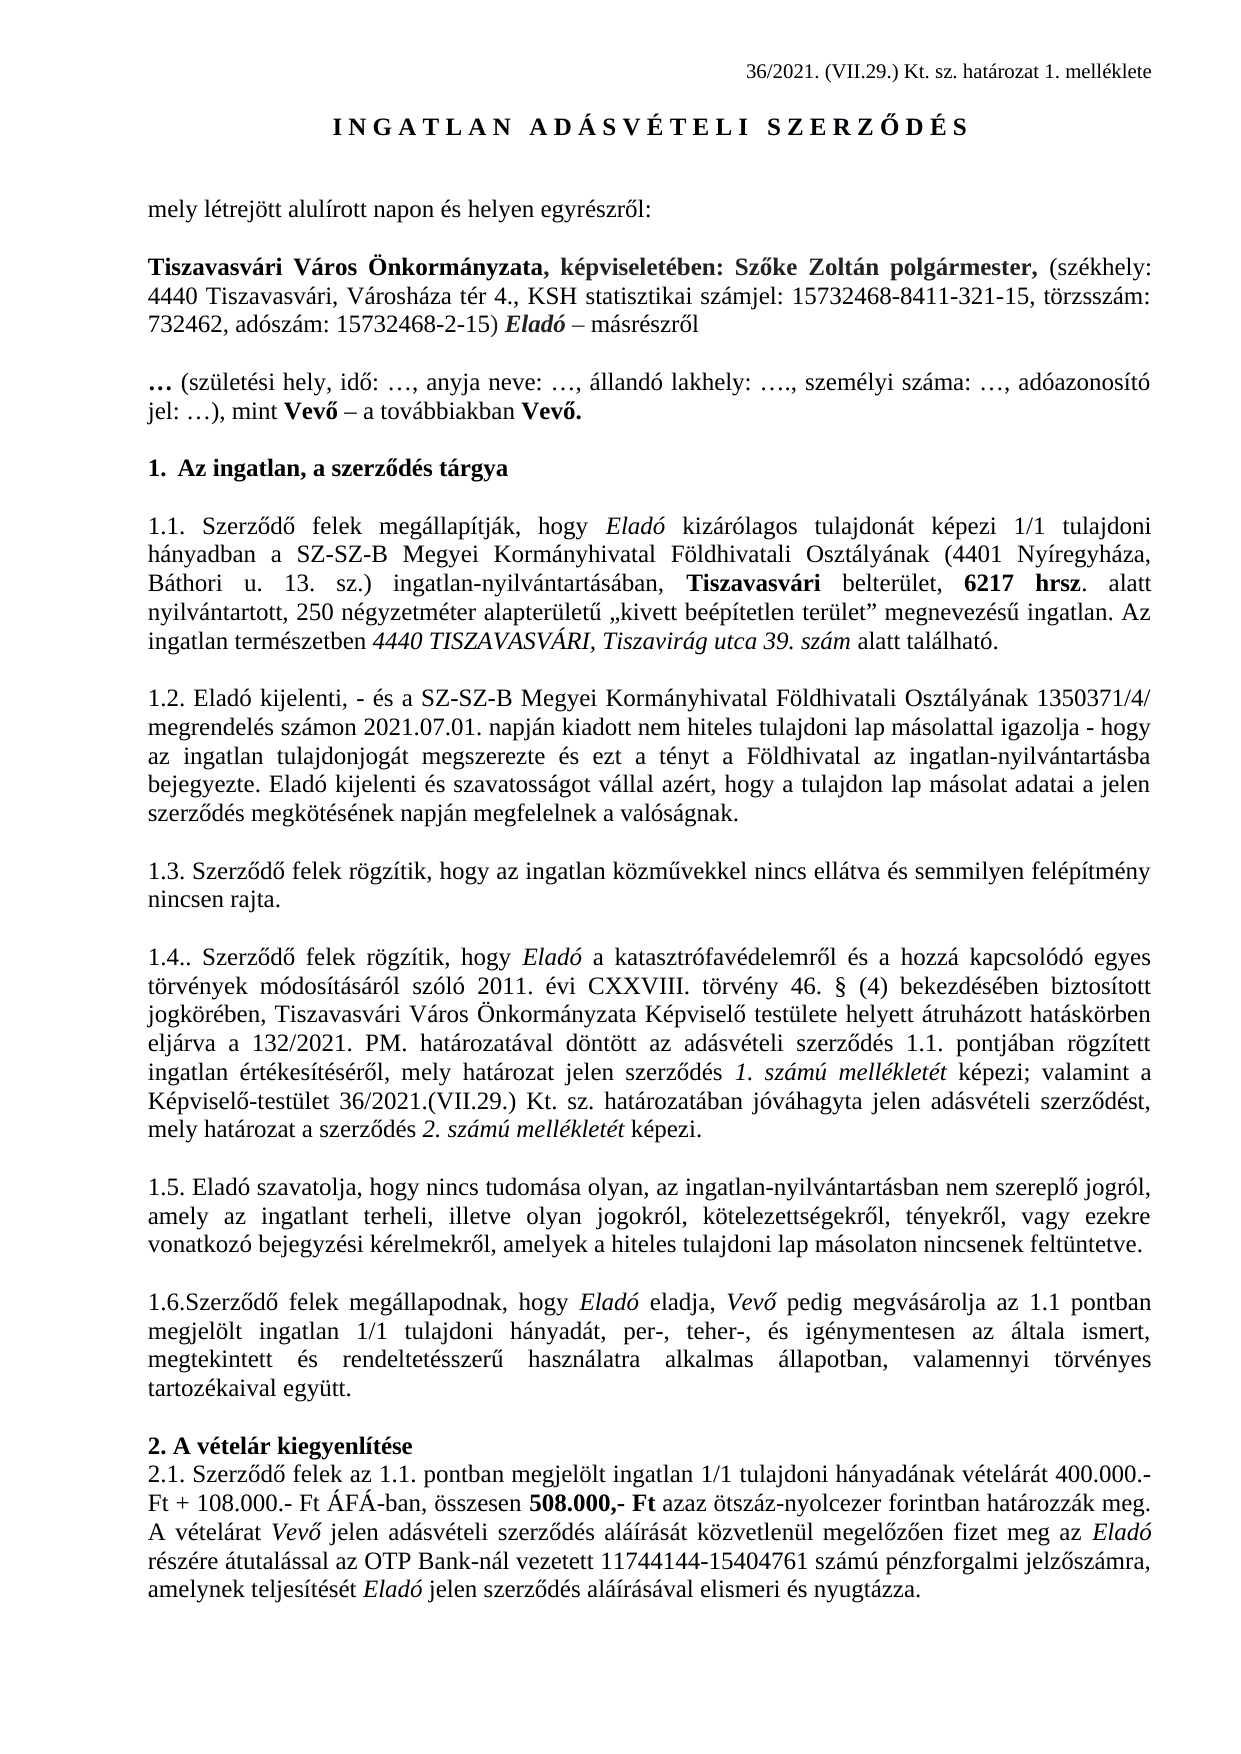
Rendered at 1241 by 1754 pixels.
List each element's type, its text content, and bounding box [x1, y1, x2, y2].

text 2.1. Szerződő felek az 1.1. pontban megjelölt ingatlan 1/1 tulajdoni hányadának vételárát 400.000.- Ft + 108.000.- Ft ÁFÁ-ban, összesen 508.000,- Ft azaz ötszáz-nyolcezer forintban határozzák meg. A vételárat Vevő jelen adásvételi szerződés aláírását közvetlenül megelőzően fizet meg az Eladó részére átutalással az OTP Bank-nál vezetett 11744144-15404761 számú pénzforgalmi jelzőszámra, amelynek teljesítését Eladó jelen szerződés aláírásával elismeri és nyugtázza. [148, 1459, 1152, 1603]
text 36/2021. (VII.29.) Kt. sz. határozat 1. melléklete [148, 59, 1152, 83]
text 1.4.. Szerződő felek rögzítik, hogy Eladó a katasztrófavédelemről és a hozzá kapcsolódó egyes törvények módosításáról szóló 2011. évi CXXVIII. törvény 46. § (4) bekezdésében biztosított jogkörében, Tiszavasvári Város Önkormányzata Képviselő testülete helyett átruházott hatáskörben eljárva a 132/2021. PM. határozatával döntött az adásvételi szerződés 1.1. pontjában rögzített ingatlan értékesítéséről, mely határozat jelen szerződés 1. számú mellékletét képezi; valamint a Képviselő-testület 36/2021.(VII.29.) Kt. sz. határozatában jóváhagyta jelen adásvételi szerződést, mely határozat a szerződés 2. számú mellékletét képezi. [148, 942, 1152, 1143]
subtitle I N G A T L A N A D Á S V É T E L I S Z E R Z Ő D É S [148, 112, 1152, 141]
text 1.5. Eladó szavatolja, hogy nincs tudomása olyan, az ingatlan-nyilvántartásban nem szereplő jogról, amely az ingatlant terheli, illetve olyan jogokról, kötelezettségekről, tényekről, vagy ezekre vonatkozó bejegyzési kérelmekről, amelyek a hiteles tulajdoni lap másolaton nincsenek feltüntetve. [148, 1172, 1152, 1258]
text 2. A vételár kiegyenlítése [148, 1431, 1152, 1459]
text Tiszavasvári Város Önkormányzata, képviseletében: Szőke Zoltán polgármester, (székhely: 4440 Tiszavasvári, Városháza tér 4., KSH statisztikai számjel: 15732468-8411-321-15, törzsszám: 732462, adószám: 15732468-2-15) Eladó – másrészről [148, 252, 1152, 338]
text … (születési hely, idő: …, anyja neve: …, állandó lakhely: …., személyi száma: …, adóazonosító jel: …), mint Vevő – a továbbiakban Vevő. [148, 367, 1152, 424]
text 1.3. Szerződő felek rögzítik, hogy az ingatlan közművekkel nincs ellátva és semmilyen felépítmény nincsen rajta. [148, 856, 1152, 913]
text 1.1. Szerződő felek megállapítják, hogy Eladó kizárólagos tulajdonát képezi 1/1 tulajdoni hányadban a SZ-SZ-B Megyei Kormányhivatal Földhivatali Osztályának (4401 Nyíregyháza, Báthori u. 13. sz.) ingatlan-nyilvántartásában, Tiszavasvári belterület, 6217 hrsz. alatt nyilvántartott, 250 négyzetméter alapterületű „kivett beépítetlen terület” megnevezésű ingatlan. Az ingatlan természetben 4440 TISZAVASVÁRI, Tiszavirág utca 39. szám alatt található. [148, 511, 1152, 654]
list Az ingatlan, a szerződés tárgya [148, 453, 1152, 482]
text mely létrejött alulírott napon és helyen egyrészről: [148, 194, 1152, 223]
text 1.6.Szerződő felek megállapodnak, hogy Eladó eladja, Vevő pedig megvásárolja az 1.1 pontban megjelölt ingatlan 1/1 tulajdoni hányadát, per-, teher-, és igénymentesen az általa ismert, megtekintett és rendeltetésszerű használatra alkalmas állapotban, valamennyi törvényes tartozékaival együtt. [148, 1287, 1152, 1402]
text 1.2. Eladó kijelenti, - és a SZ-SZ-B Megyei Kormányhivatal Földhivatali Osztályának 1350371/4/ megrendelés számon 2021.07.01. napján kiadott nem hiteles tulajdoni lap másolattal igazolja - hogy az ingatlan tulajdonjogát megszerezte és ezt a tényt a Földhivatal az ingatlan-nyilvántartásba bejegyezte. Eladó kijelenti és szavatosságot vállal azért, hogy a tulajdon lap másolat adatai a jelen szerződés megkötésének napján megfelelnek a valóságnak. [148, 683, 1152, 827]
